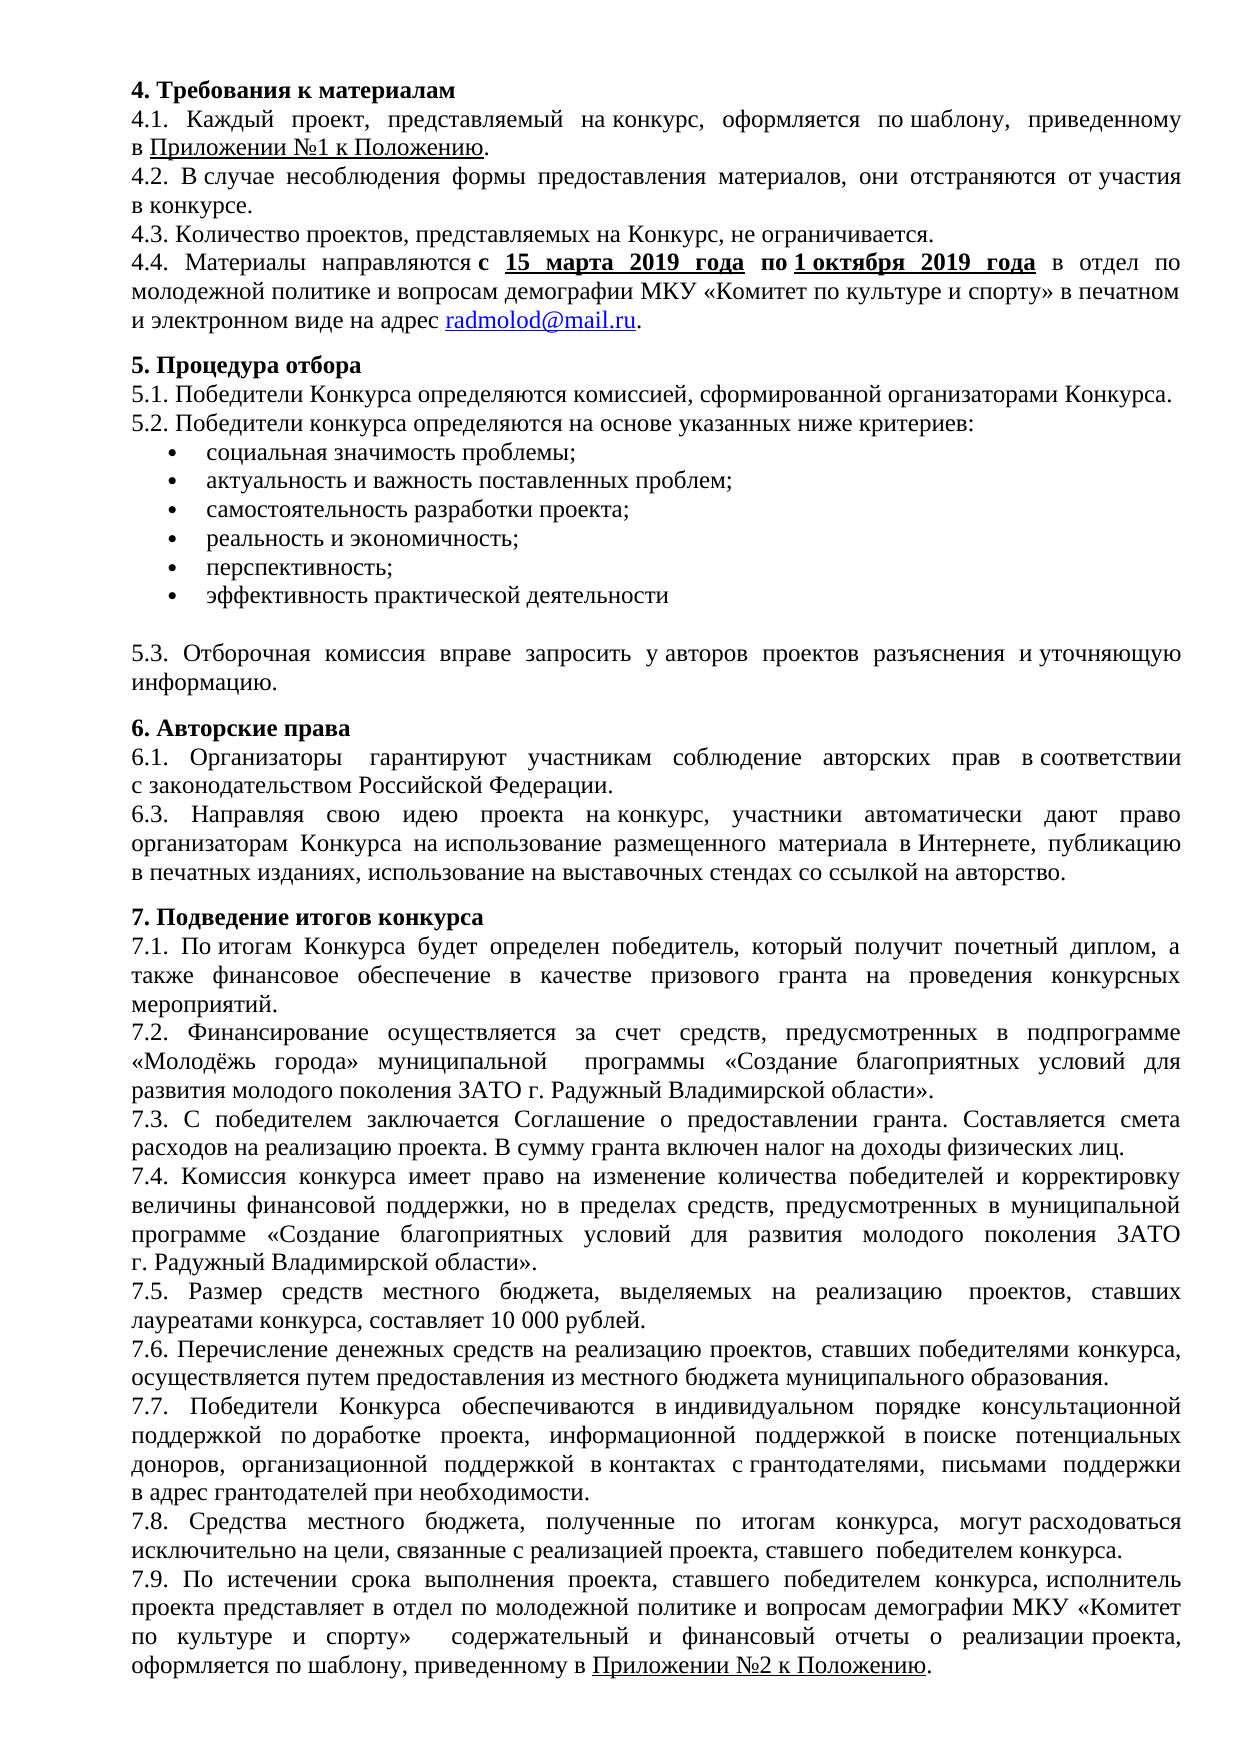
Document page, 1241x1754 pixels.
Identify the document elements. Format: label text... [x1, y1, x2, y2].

text 7.2. Финансирование осуществляется за счет средств, предусмотренных в подпрограмме «Молодёжь города» муниципальной программы «Создание благоприятных условий для развития молодого поколения ЗАТО г. Радужный Владимирской области». [131, 1017, 1181, 1104]
list актуальность и важность поставленных проблем; [169, 466, 1181, 494]
text 5.3. Отборочная комиссия вправе запросить у авторов проектов разъяснения и уточняющую информацию. [131, 638, 1181, 696]
text 7.8. Средства местного бюджета, полученные по итогам конкурса, могут расходоваться исключительно на цели, связанные с реализацией проекта, ставшего победителем конкурса. [131, 1506, 1181, 1564]
text 5.1. Победители Конкурса определяются комиссией, сформированной организаторами Конкурса. [131, 379, 1181, 408]
text 4. Требования к материалам [131, 75, 1181, 104]
text 7. Подведение итогов конкурса [131, 902, 1181, 931]
text 7.1. По итогам Конкурса будет определен победитель, который получит почетный диплом, а также финансовое обеспечение в качестве призового гранта на проведения конкурсных мероприятий. [131, 931, 1181, 1017]
list перспективность; [169, 552, 1181, 581]
text 7.3. С победителем заключается Соглашение о предоставлении гранта. Составляется смета расходов на реализацию проекта. В сумму гранта включен налог на доходы физических лиц. [131, 1104, 1181, 1161]
text 5. Процедура отбора [131, 351, 1181, 379]
text 7.5. Размер средств местного бюджета, выделяемых на реализацию проектов, ставших лауреатами конкурса, составляет 10 000 рублей. [131, 1276, 1181, 1334]
text 7.7. Победители Конкурса обеспечиваются в индивидуальном порядке консультационной поддержкой по доработке проекта, информационной поддержкой в поиске потенциальных доноров, организационной поддержкой в контактах с грантодателями, письмами поддержки в адрес грантодателей при необходимости. [131, 1391, 1181, 1506]
text 7.4. Комиссия конкурса имеет право на изменение количества победителей и корректировку величины финансовой поддержки, но в пределах средств, предусмотренных в муниципальной программе «Создание благоприятных условий для развития молодого поколения ЗАТО г. Радужный Владимирской области». [131, 1161, 1181, 1276]
text 4.1. Каждый проект, представляемый на конкурс, оформляется по шаблону, приведенному в Приложении №1 к Положению. [131, 104, 1181, 161]
list самостоятельность разработки проекта; [169, 494, 1181, 523]
text 6.1. Организаторы гарантируют участникам соблюдение авторских прав в соответствии с законодательством Российской Федерации. [131, 742, 1181, 799]
text 6.3. Направляя свою идею проекта на конкурс, участники автоматически дают право организаторам Конкурса на использование размещенного материала в Интернете, публикацию в печатных изданиях, использование на выставочных стендах со ссылкой на авторство. [131, 799, 1181, 886]
list социальная значимость проблемы; [169, 437, 1181, 466]
list реальность и экономичность; [169, 523, 1181, 552]
text 4.3. Количество проектов, представляемых на Конкурс, не ограничивается. [131, 219, 1181, 247]
text 4.4. Материалы направляются с 15 марта 2019 года по 1 октября 2019 года в отдел по молодежной политике и вопросам демографии МКУ «Комитет по культуре и спорту» в печатном и электронном виде на адрес radmolod@mail.ru. [131, 247, 1181, 334]
text 7.6. Перечисление денежных средств на реализацию проектов, ставших победителями конкурса, осуществляется путем предоставления из местного бюджета муниципального образования. [131, 1334, 1181, 1391]
text 7.9. По истечении срока выполнения проекта, ставшего победителем конкурса, исполнитель проекта представляет в отдел по молодежной политике и вопросам демографии МКУ «Комитет по культуре и спорту» содержательный и финансовый отчеты о реализации проекта, оформляется по шаблону, приведенному в Приложении №2 к Положению. [131, 1564, 1181, 1679]
text 6. Авторские права [131, 713, 1181, 742]
list эффективность практической деятельности [169, 581, 1181, 609]
text 4.2. В случае несоблюдения формы предоставления материалов, они отстраняются от участия в конкурсе. [131, 161, 1181, 219]
text 5.2. Победители конкурса определяются на основе указанных ниже критериев: [131, 408, 1181, 437]
